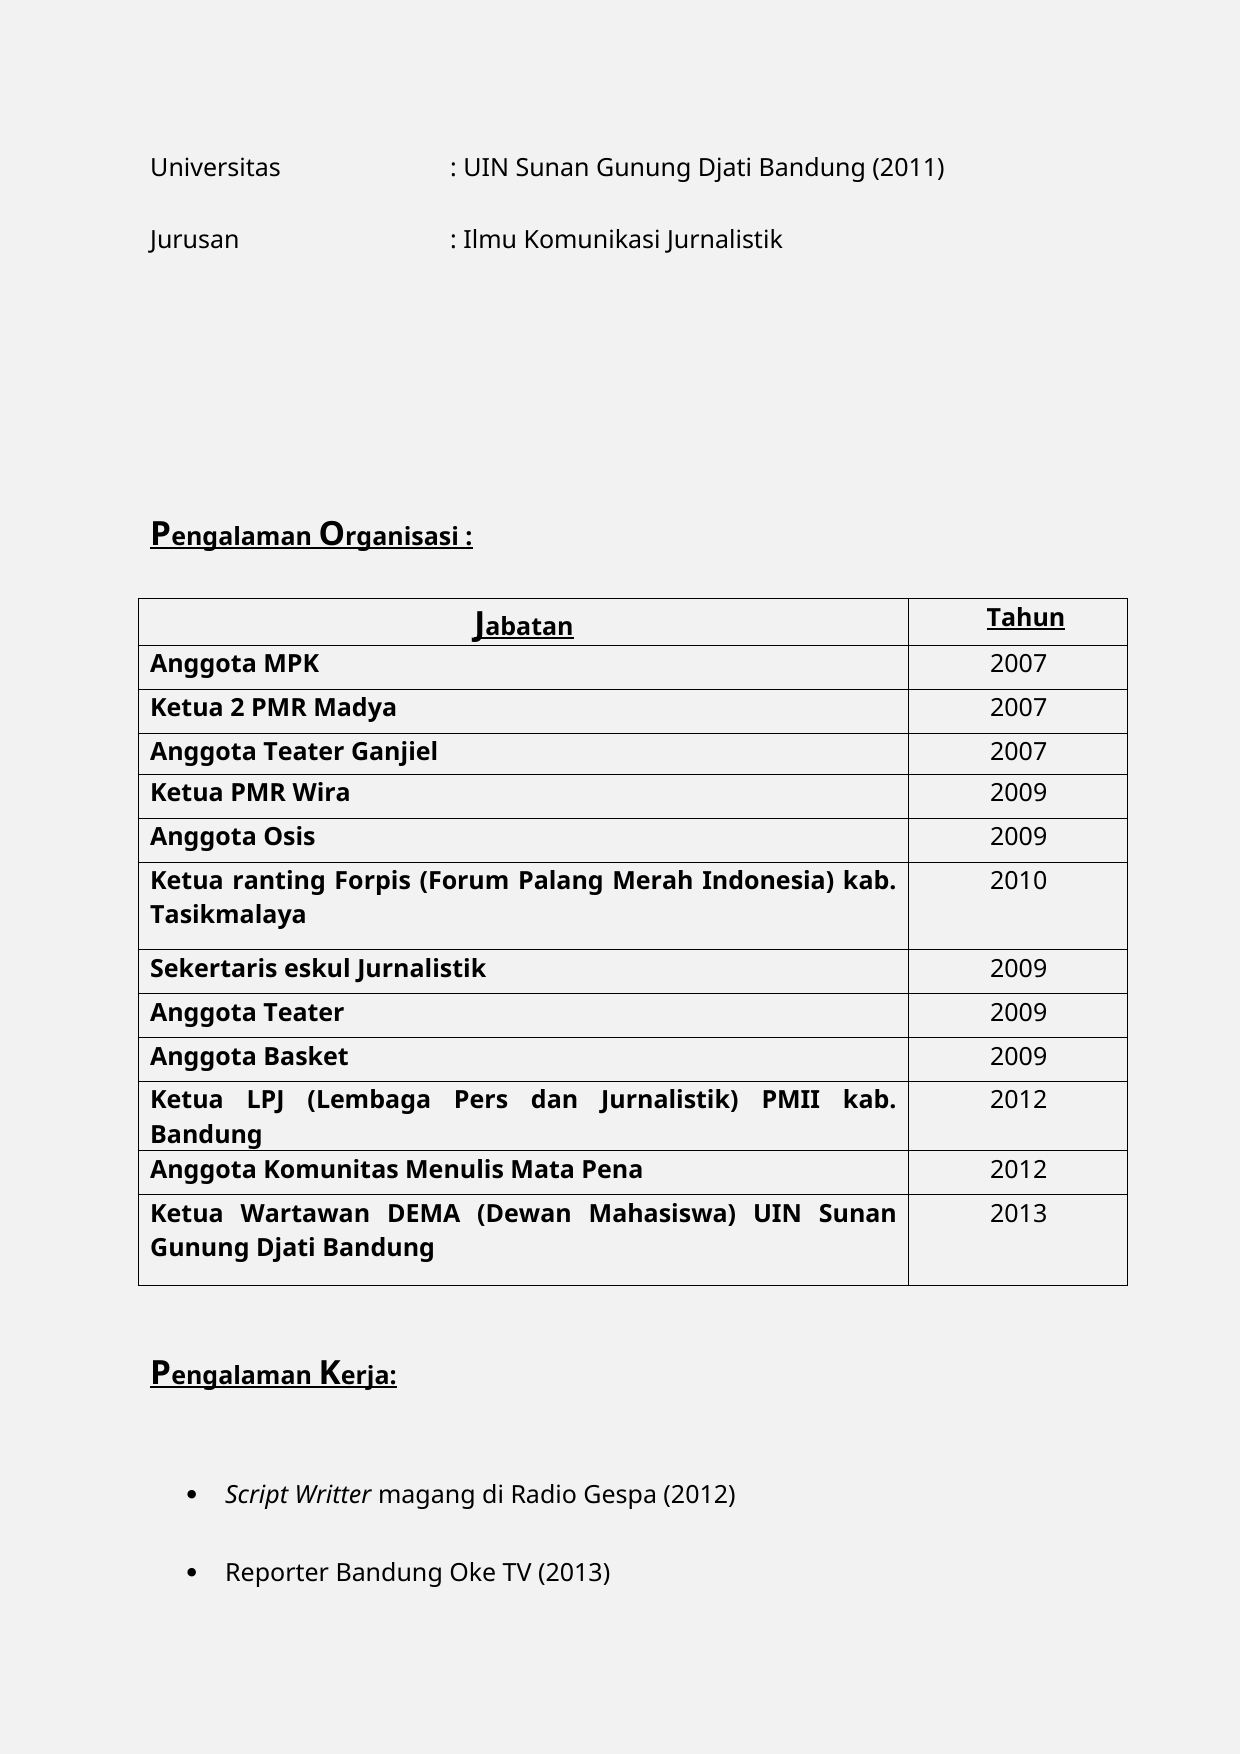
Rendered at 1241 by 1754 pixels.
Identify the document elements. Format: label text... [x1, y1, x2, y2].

table_header Jabatan [139, 599, 908, 645]
table_cell 2009 [909, 819, 1127, 862]
table_cell 2009 [909, 775, 1127, 818]
table_cell Ketua PMR Wira [139, 775, 908, 818]
table_cell Ketua 2 PMR Madya [139, 690, 908, 733]
list Reporter Bandung Oke TV (2013) [187, 1555, 1090, 1589]
table_cell 2010 [909, 863, 1127, 949]
table_cell Anggota Teater [139, 994, 908, 1037]
table_cell Anggota MPK [139, 646, 908, 689]
table_cell Anggota Osis [139, 819, 908, 862]
table_cell 2012 [909, 1082, 1127, 1150]
table_cell Anggota Teater Ganjiel [139, 734, 908, 774]
table_cell Ketua LPJ (Lembaga Pers dan Jurnalistik) PMII kab. Bandung [139, 1082, 908, 1150]
table_cell 2009 [909, 994, 1127, 1037]
table_cell 2013 [909, 1195, 1127, 1285]
text Jurusan : Ilmu Komunikasi Jurnalistik [150, 222, 1090, 256]
table_cell Ketua ranting Forpis (Forum Palang Merah Indonesia) kab. Tasikmalaya [139, 863, 908, 949]
table_cell 2009 [909, 1038, 1127, 1081]
table_cell 2012 [909, 1151, 1127, 1194]
table_cell 2009 [909, 950, 1127, 993]
text Universitas : UIN Sunan Gunung Djati Bandung (2011) [150, 150, 1090, 184]
text Pengalaman Kerja: [150, 1348, 1090, 1394]
table_cell Ketua Wartawan DEMA (Dewan Mahasiswa) UIN Sunan Gunung Djati Bandung [139, 1195, 908, 1285]
table_cell Anggota Basket [139, 1038, 908, 1081]
table_cell 2007 [909, 646, 1127, 689]
table_cell 2007 [909, 690, 1127, 733]
table_cell Sekertaris eskul Jurnalistik [139, 950, 908, 993]
text Pengalaman Organisasi : [150, 509, 1090, 555]
table_cell 2007 [909, 734, 1127, 774]
list Script Writter magang di Radio Gespa (2012) [187, 1477, 1090, 1511]
table_header Tahun [909, 599, 1127, 645]
table_cell Anggota Komunitas Menulis Mata Pena [139, 1151, 908, 1194]
